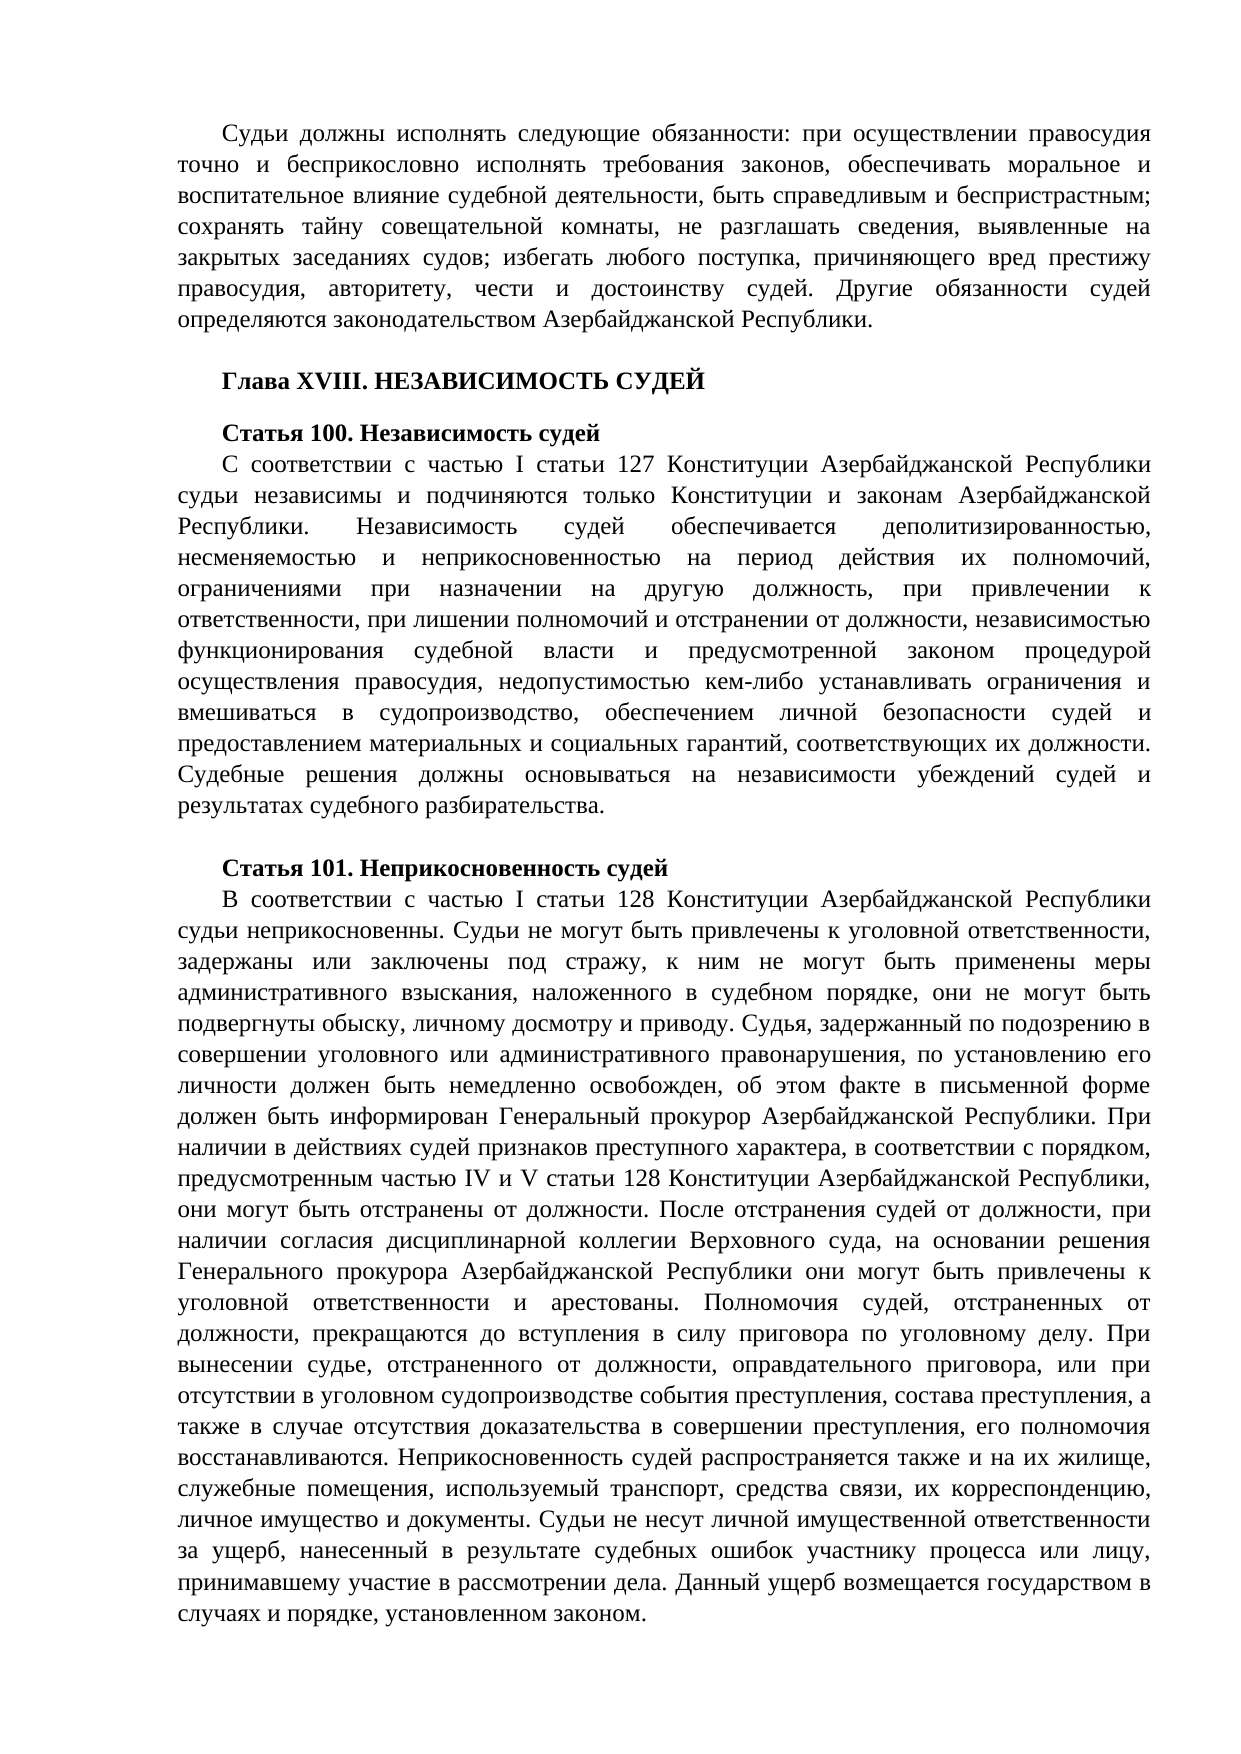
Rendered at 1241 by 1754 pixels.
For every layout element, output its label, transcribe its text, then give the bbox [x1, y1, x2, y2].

text С соответствии с частью I статьи 127 Конституции Азербайджанской Республики судьи независимы и подчиняются только Конституции и законам Азербайджанской Республики. Независимость судей обеспечивается деполитизированностью, несменяемостью и неприкосновенностью на период действия их полномочий, ограничениями при назначении на другую должность, при привлечении к ответственности, при лишении полномочий и отстранении от должности, независимостью функционирования судебной власти и предусмотренной законом процедурой осуществления правосудия, недопустимостью кем-либо устанавливать ограничения и вмешиваться в судопроизводство, обеспечением личной безопасности судей и предоставлением материальных и социальных гарантий, соответствующих их должности. Судебные решения должны основываться на независимости убеждений судей и результатах судебного разбирательства. [177, 449, 1152, 819]
text Статья 100. Независимость судей [177, 418, 1152, 447]
text Статья 101. Неприкосновенность судей [177, 853, 1152, 881]
text В соответствии с частью I статьи 128 Конституции Азербайджанской Республики судьи неприкосновенны. Судьи не могут быть привлечены к уголовной ответственности, задержаны или заключены под стражу, к ним не могут быть применены меры административного взыскания, наложенного в судебном порядке, они не могут быть подвергнуты обыску, личному досмотру и приводу. Судья, задержанный по подозрению в совершении уголовного или административного правонарушения, по установлению его личности должен быть немедленно освобожден, об этом факте в письменной форме должен быть информирован Генеральный прокурор Азербайджанской Республики. При наличии в действиях судей признаков преступного характера, в соответствии с порядком, предусмотренным частью IV и V статьи 128 Конституции Азербайджанской Республики, они могут быть отстранены от должности. После отстранения судей от должности, при наличии согласия дисциплинарной коллегии Верховного суда, на основании решения Генерального прокурора Азербайджанской Республики они могут быть привлечены к уголовной ответственности и арестованы. Полномочия судей, отстраненных от должности, прекращаются до вступления в силу приговора по уголовному делу. При вынесении судье, отстраненного от должности, оправдательного приговора, или при отсутствии в уголовном судопроизводстве события преступления, состава преступления, а также в случае отсутствия доказательства в совершении преступления, его полномочия восстанавливаются. Неприкосновенность судей распространяется также и на их жилище, служебные помещения, используемый транспорт, средства связи, их корреспонденцию, личное имущество и документы. Судьи не несут личной имущественной ответственности за ущерб, нанесенный в результате судебных ошибок участнику процесса или лицу, принимавшему участие в рассмотрении дела. Данный ущерб возмещается государством в случаях и порядке, установленном законом. [177, 884, 1152, 1626]
text Глава ХVIII. НЕЗАВИСИМОСТЬ СУДЕЙ [177, 366, 1152, 395]
text Судьи должны исполнять следующие обязанности: при осуществлении правосудия точно и бесприкословно исполнять требования законов, обеспечивать моральное и воспитательное влияние судебной деятельности, быть справедливым и беспристрастным; сохранять тайну совещательной комнаты, не разглашать сведения, выявленные на закрытых заседаниях судов; избегать любого поступка, причиняющего вред престижу правосудия, авторитету, чести и достоинству судей. Другие обязанности судей определяются законодательством Азербайджанской Республики. [177, 118, 1152, 333]
